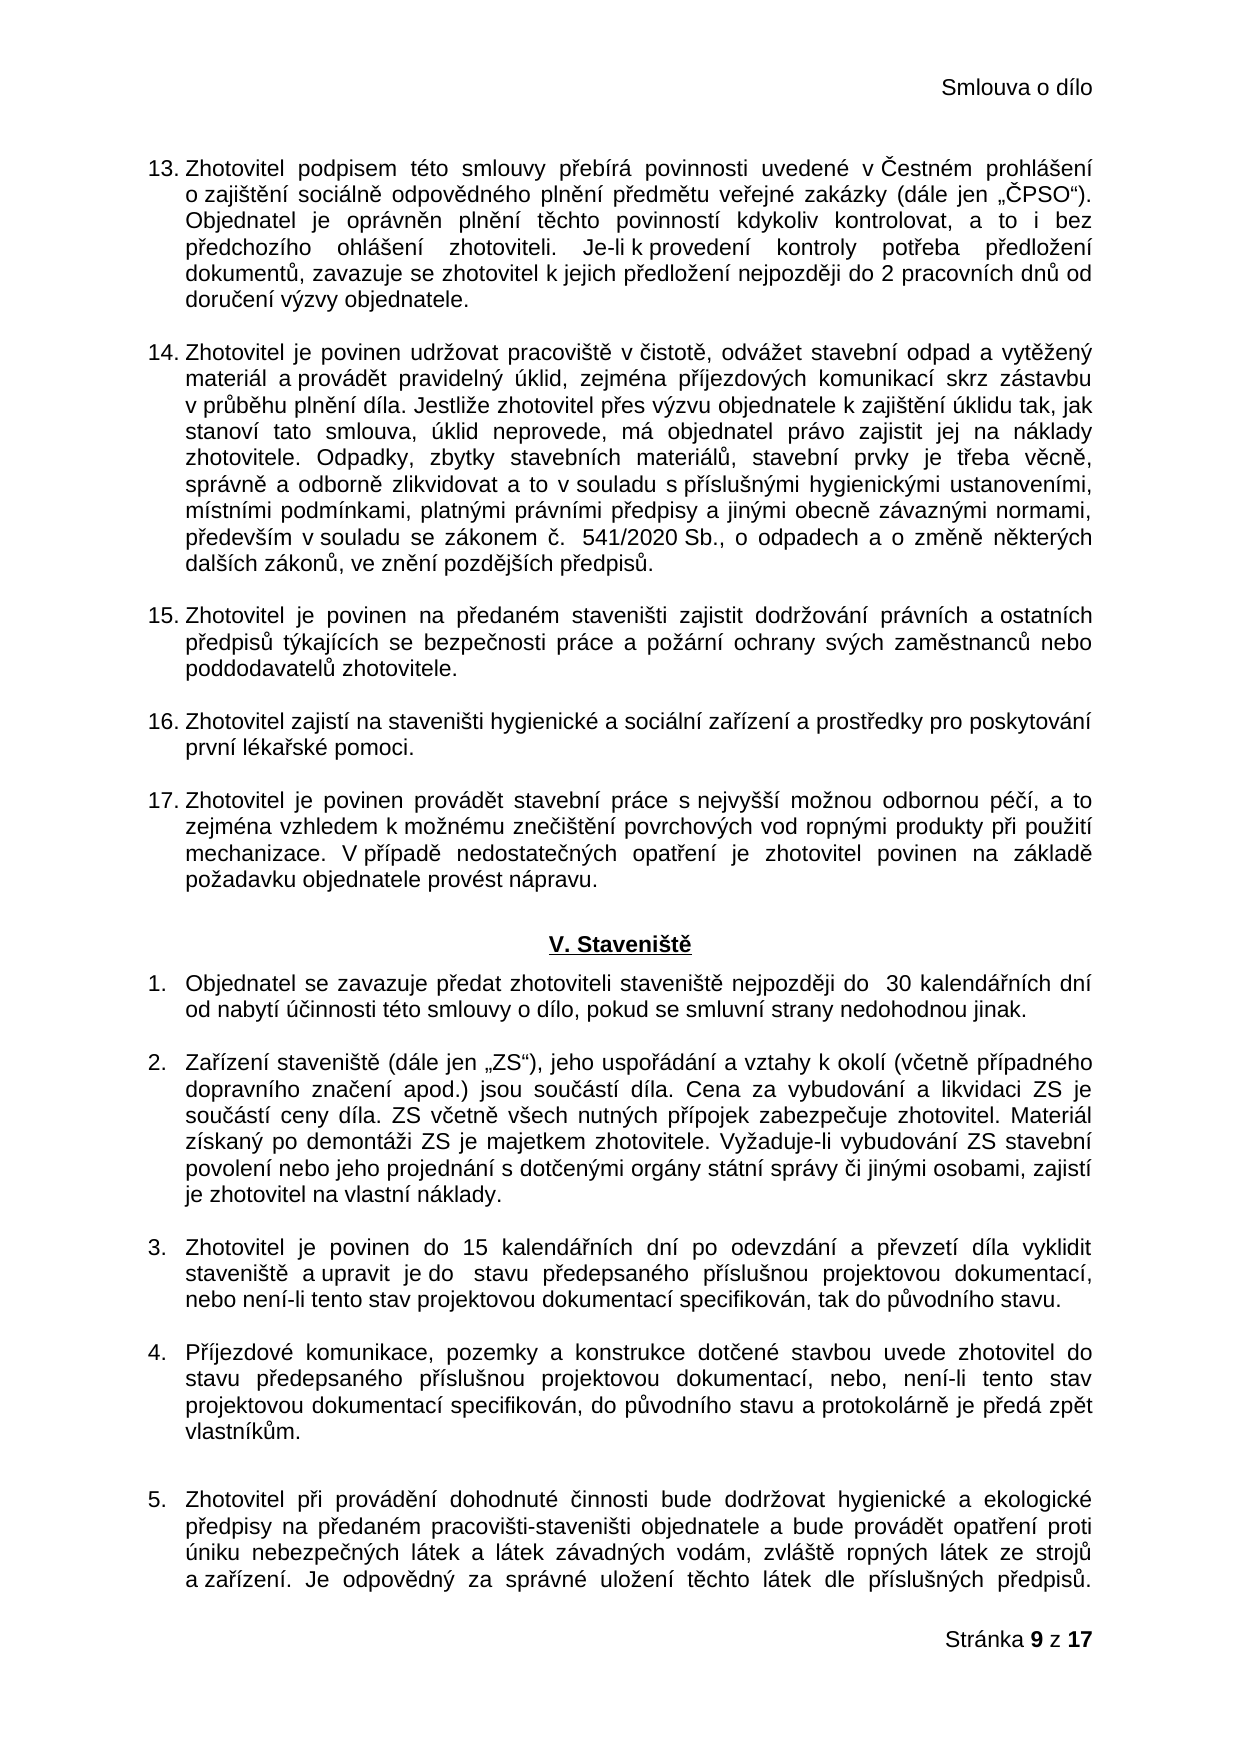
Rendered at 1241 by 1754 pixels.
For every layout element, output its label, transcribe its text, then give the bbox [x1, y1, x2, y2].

text Zhotovitel je povinen provádět stavební práce s nejvyšší možnou odbornou péčí, a to zejména vzhledem k možnému znečištění povrchových vod ropnými produkty při použití mechanizace. V případě nedostatečných opatření je zhotovitel povinen na základě požadavku objednatele provést nápravu. [148, 787, 1093, 892]
text Příjezdové komunikace, pozemky a konstrukce dotčené stavbou uvede zhotovitel do stavu předepsaného příslušnou projektovou dokumentací, nebo, není-li tento stav projektovou dokumentací specifikován, do původního stavu a protokolárně je předá zpět vlastníkům. [148, 1339, 1093, 1444]
text Zhotovitel zajistí na staveništi hygienické a sociální zařízení a prostředky pro poskytování první lékařské pomoci. [148, 708, 1093, 761]
text Zhotovitel je povinen udržovat pracoviště v čistotě, odvážet stavební odpad a vytěžený materiál a provádět pravidelný úklid, zejména příjezdových komunikací skrz zástavbu v průběhu plnění díla. Jestliže zhotovitel přes výzvu objednatele k zajištění úklidu tak, jak stanoví tato smlouva, úklid neprovede, má objednatel právo zajistit jej na náklady zhotovitele. Odpadky, zbytky stavebních materiálů, stavební prvky je třeba věcně, správně a odborně zlikvidovat a to v souladu s příslušnými hygienickými ustanoveními, místními podmínkami, platnými právními předpisy a jinými obecně závaznými normami, především v souladu se zákonem č. 541/2020 Sb., o odpadech a o změně některých dalších zákonů, ve znění pozdějších předpisů. [148, 339, 1093, 576]
text Objednatel se zavazuje předat zhotoviteli staveniště nejpozději do 30 kalendářních dní od nabytí účinnosti této smlouvy o dílo, pokud se smluvní strany nedohodnou jinak. [148, 970, 1093, 1023]
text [148, 1486, 1093, 1592]
text Zařízení staveniště (dále jen „ZS“), jeho uspořádání a vztahy k okolí (včetně případného dopravního značení apod.) jsou součástí díla. Cena za vybudování a likvidaci ZS je součástí ceny díla. ZS včetně všech nutných přípojek zabezpečuje zhotovitel. Materiál získaný po demontáži ZS je majetkem zhotovitele. Vyžaduje-li vybudování ZS stavební povolení nebo jeho projednání s dotčenými orgány státní správy či jinými osobami, zajistí je zhotovitel na vlastní náklady. [148, 1049, 1093, 1207]
text Zhotovitel je povinen do 15 kalendářních dní po odevzdání a převzetí díla vyklidit staveniště a upravit je do stavu předepsaného příslušnou projektovou dokumentací, nebo není-li tento stav projektovou dokumentací specifikován, tak do původního stavu. [148, 1234, 1093, 1313]
text Zhotovitel je povinen na předaném staveništi zajistit dodržování právních a ostatních předpisů týkajících se bezpečnosti práce a požární ochrany svých zaměstnanců nebo poddodavatelů zhotovitele. [148, 602, 1093, 682]
text Staveniště [148, 931, 1093, 958]
text Zhotovitel podpisem této smlouvy přebírá povinnosti uvedené v Čestném prohlášení o zajištění sociálně odpovědného plnění předmětu veřejné zakázky (dále jen „ČPSO“). Objednatel je oprávněn plnění těchto povinností kdykoliv kontrolovat, a to i bez předchozího ohlášení zhotoviteli. Je-li k provedení kontroly potřeba předložení dokumentů, zavazuje se zhotovitel k jejich předložení nejpozději do 2 pracovních dnů od doručení výzvy objednatele. [148, 154, 1093, 313]
